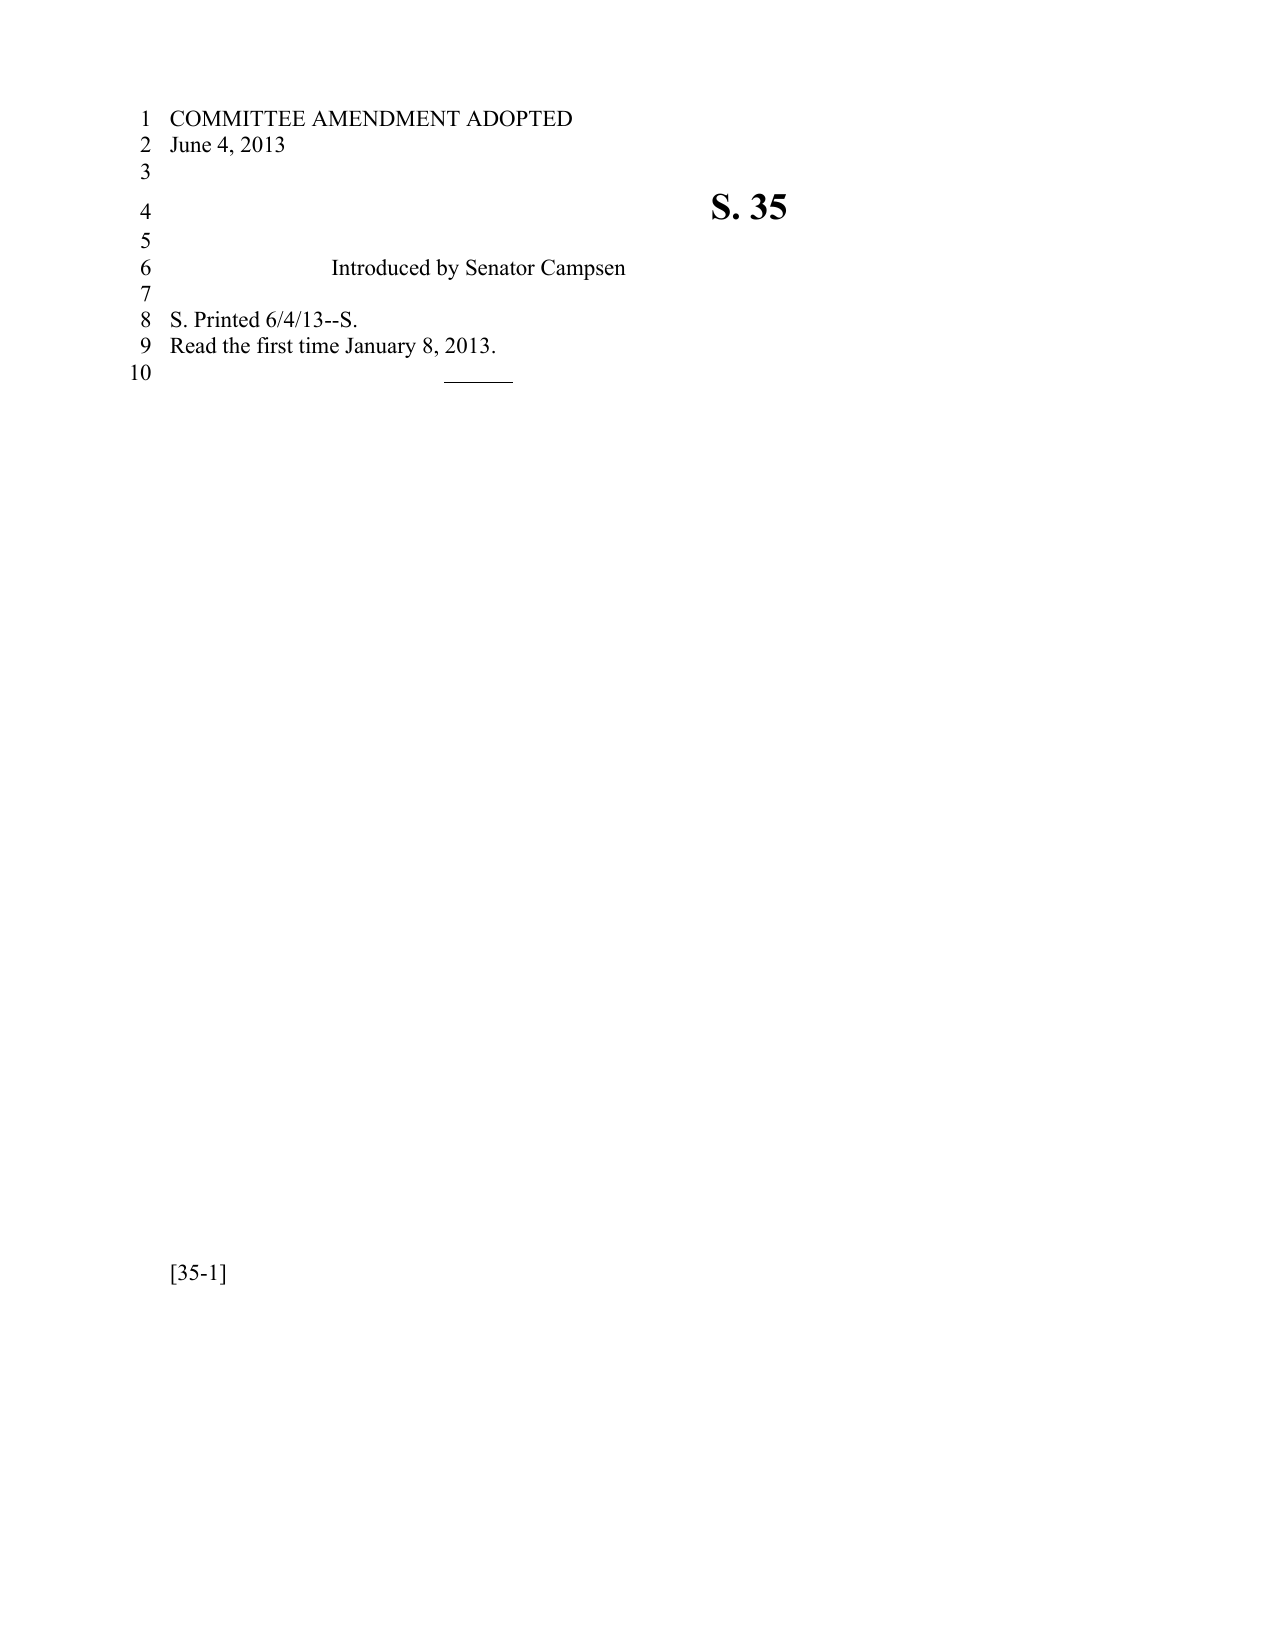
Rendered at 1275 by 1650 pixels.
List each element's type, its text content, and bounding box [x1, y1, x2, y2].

text S. 35 [169, 184, 787, 227]
text Read the first time January 8, 2013. [169, 333, 787, 359]
text June 4, 2013 [169, 131, 787, 158]
text S. Printed 6/4/13--S. [169, 306, 787, 333]
text Introduced by Senator Campsen [169, 253, 787, 280]
text COMMITTEE AMENDMENT ADOPTED [169, 105, 787, 131]
